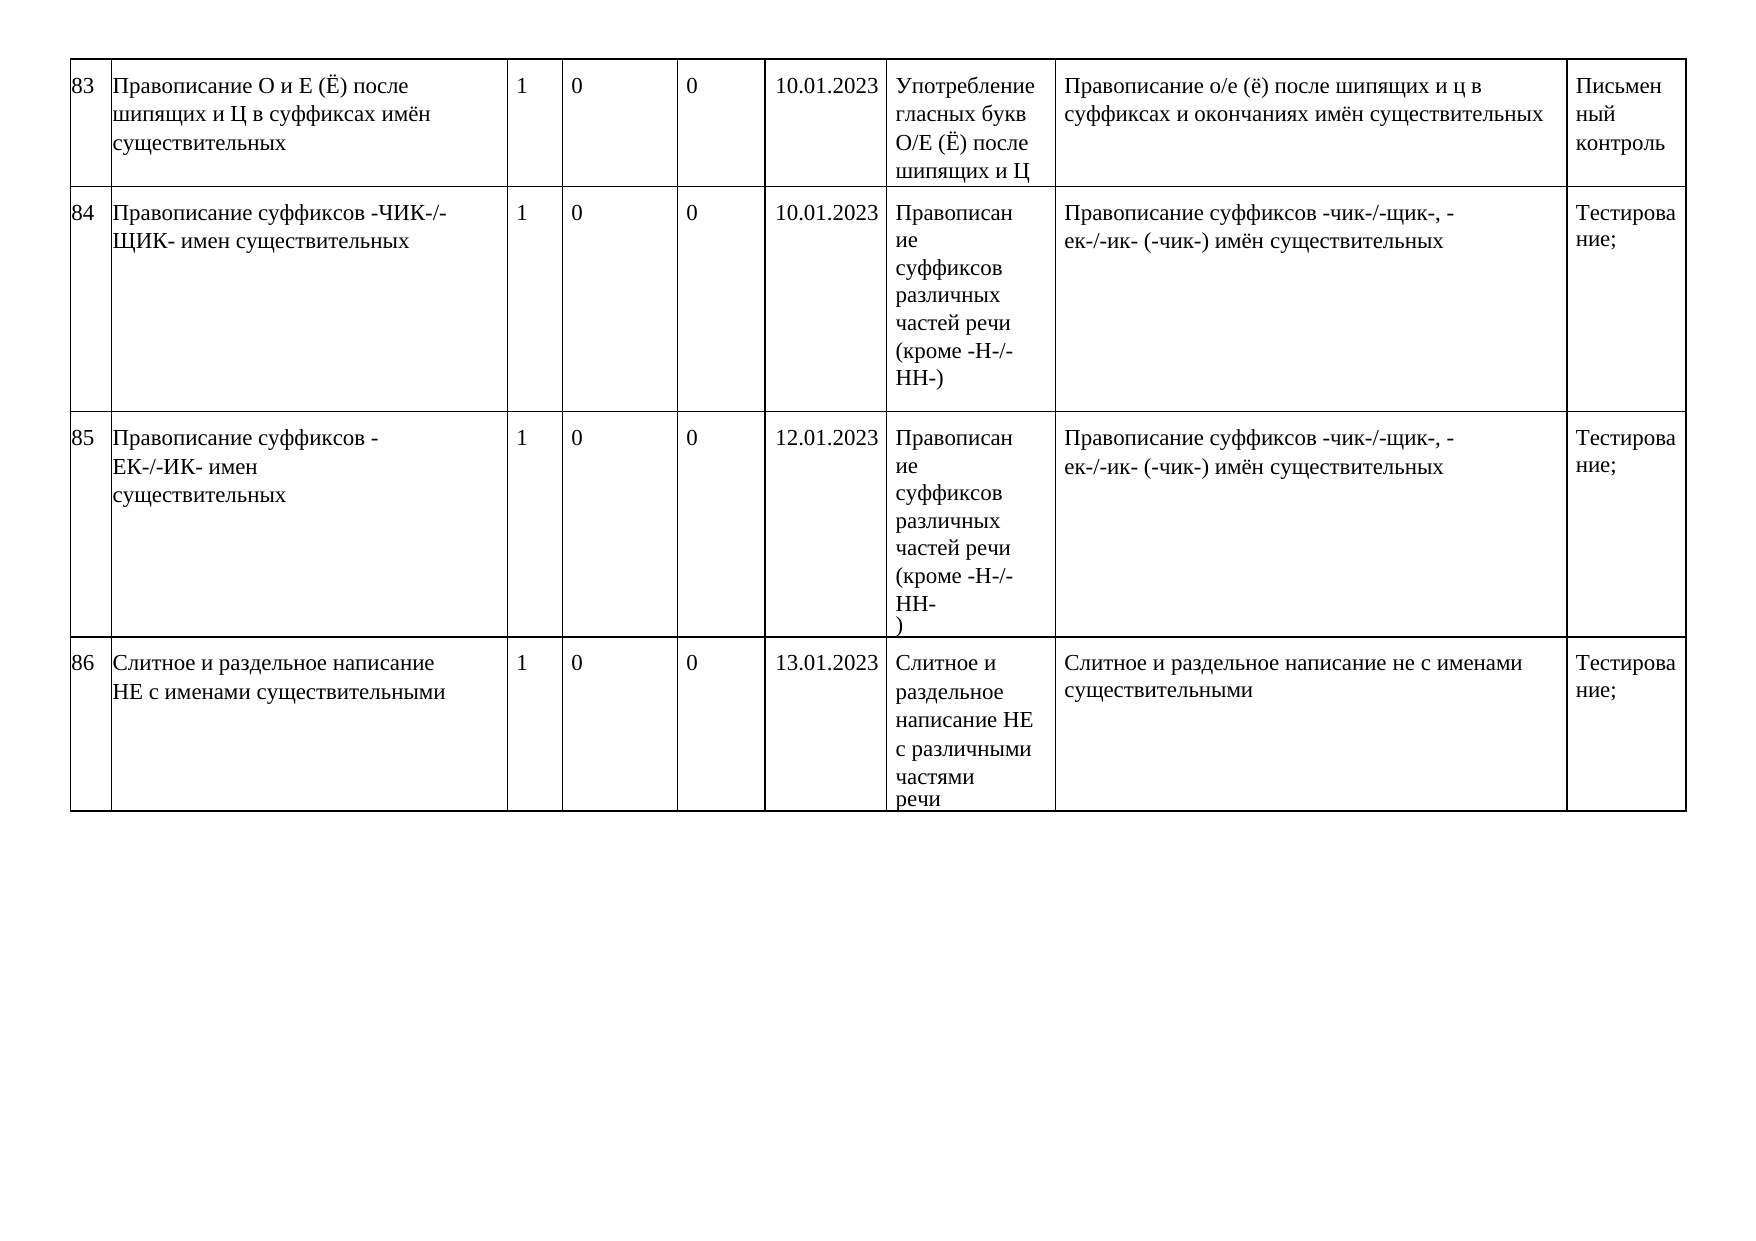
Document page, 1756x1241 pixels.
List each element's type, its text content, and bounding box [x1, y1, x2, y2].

table_cell Слитное и раздельное написание НЕ с именами существительными [112, 638, 507, 810]
table_cell 83 [71, 60, 111, 186]
table_cell Слитное и раздельное написание НЕ с различными частями речи [887, 638, 1055, 810]
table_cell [1056, 60, 1566, 186]
table_cell Правописание суффиксов -чик-/-щик-, -ек-/-ик- (-чик-) имён существительных [1056, 187, 1566, 411]
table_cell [887, 60, 1055, 186]
table_cell 12.01.2023 [766, 412, 886, 636]
table_cell 0 [678, 60, 764, 186]
table_cell 0 [563, 187, 677, 411]
table_cell Правописание суффиксов различных частей речи (кроме -Н-/- НН- ) [887, 412, 1055, 636]
table_cell 84 [71, 187, 111, 411]
table_cell 1 [508, 412, 562, 636]
table_cell 1 [508, 187, 562, 411]
table_cell 0 [678, 638, 764, 810]
table_cell 85 [71, 412, 111, 636]
table_cell 0 [678, 187, 764, 411]
table_cell 10.01.2023 [766, 187, 886, 411]
table_cell Тестирование; [1568, 412, 1685, 636]
table_cell 0 [563, 638, 677, 810]
table_cell 1 [508, 638, 562, 810]
table_cell Письменный контроль [1568, 60, 1685, 186]
table_cell Правописание суффиксов -ЧИК-/-ЩИК- имен существительных [112, 187, 507, 411]
table_cell Правописание суффиксов различных частей речи (кроме -Н-/- НН-) [887, 187, 1055, 411]
table_cell Тестирование; [1568, 187, 1685, 411]
table_cell Правописание суффиксов -чик-/-щик-, -ек-/-ик- (-чик-) имён существительных [1056, 412, 1566, 636]
table_cell Правописание суффиксов -ЕК-/-ИК- имен существительных [112, 412, 507, 636]
table_cell 0 [678, 412, 764, 636]
table_cell 10.01.2023 [766, 60, 886, 186]
table_cell Тестирование; [1568, 638, 1685, 810]
table_cell 86 [71, 638, 111, 810]
table_cell 0 [563, 412, 677, 636]
table_cell Правописание О и Е (Ё) после шипящих и Ц в суффиксах имён существительных [112, 60, 507, 186]
table_cell 1 [508, 60, 562, 186]
table_cell 0 [563, 60, 677, 186]
table_cell 13.01.2023 [766, 638, 886, 810]
table_cell Слитное и раздельное написание не с именами существительными [1056, 638, 1566, 810]
